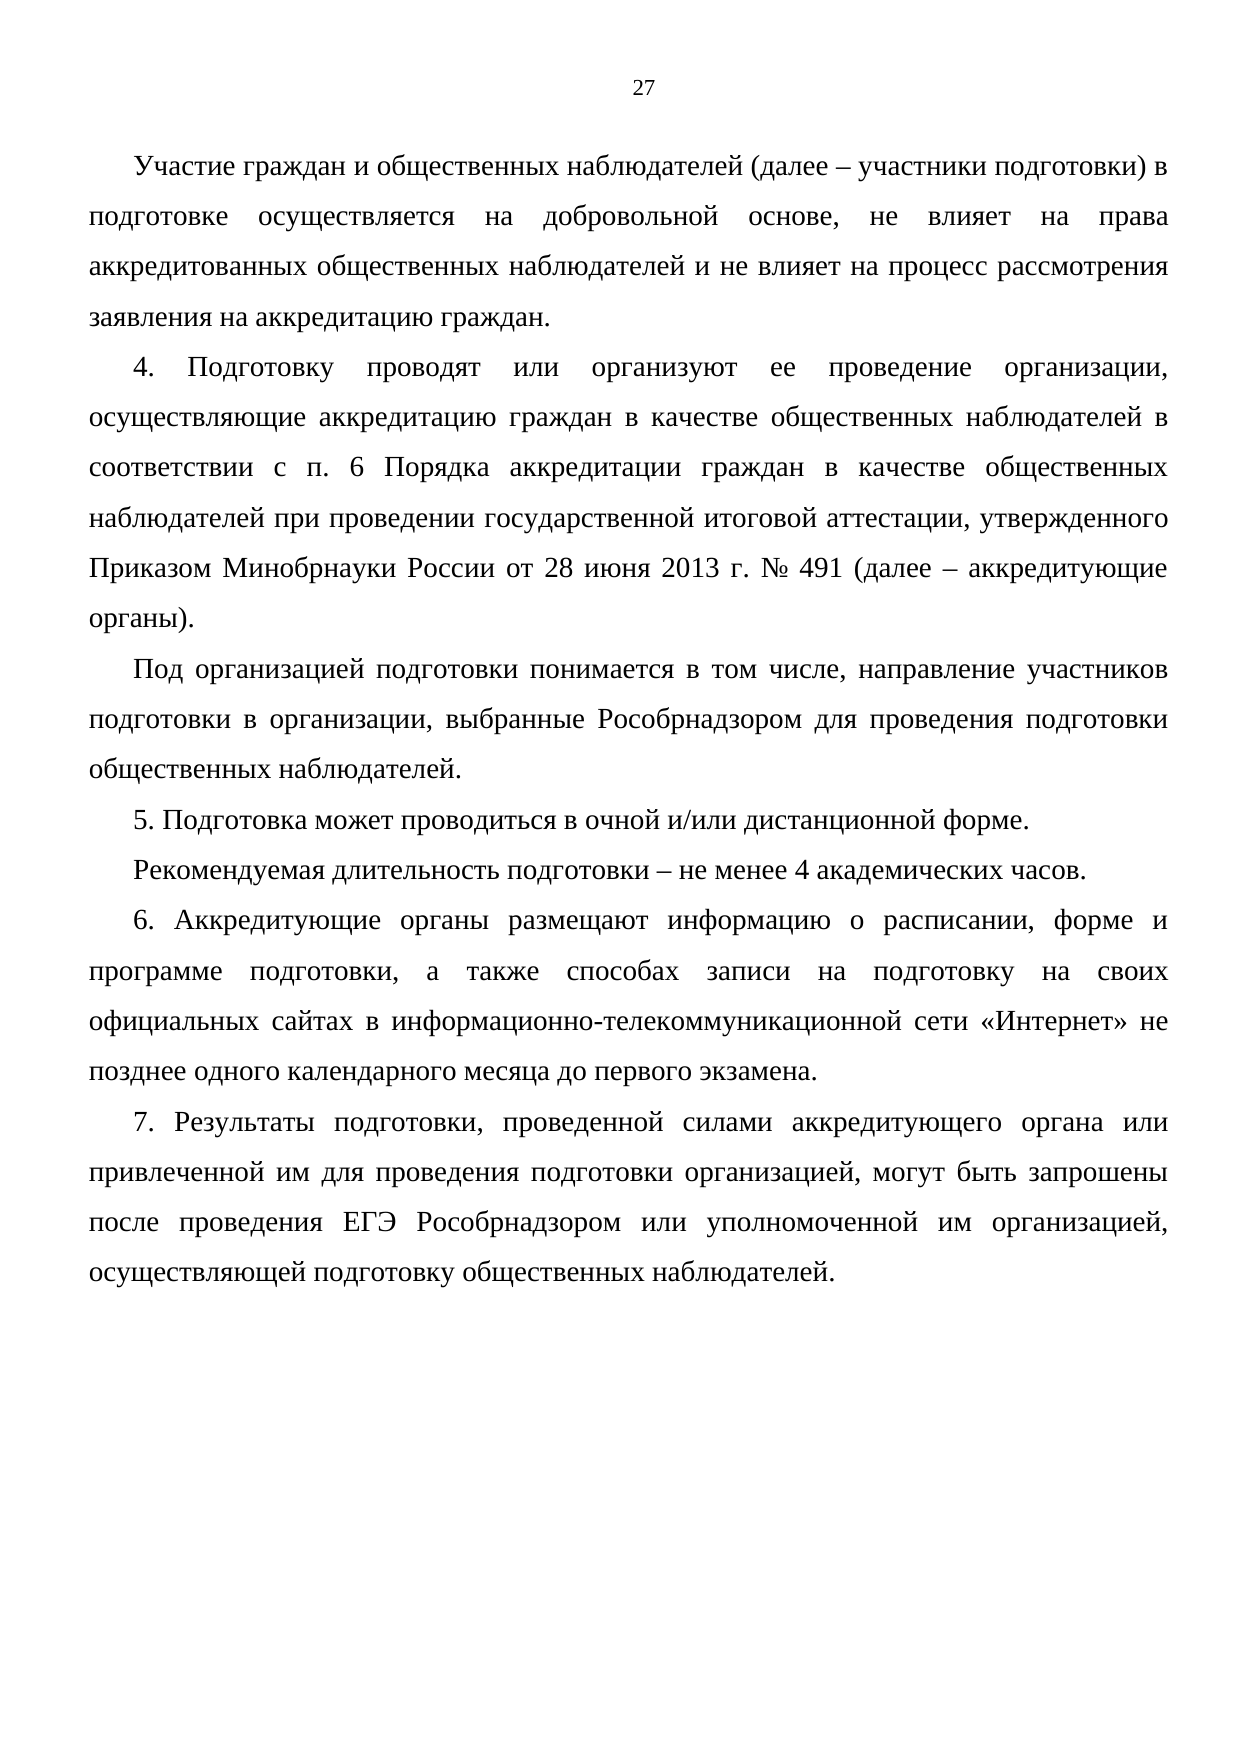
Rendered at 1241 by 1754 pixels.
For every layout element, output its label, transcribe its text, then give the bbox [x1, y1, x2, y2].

list Под организацией подготовки понимается в том числе, направление участников подготовки в организации, выбранные Рособрнадзором для проведения подготовки общественных наблюдателей. [88, 651, 1169, 785]
list 6. Аккредитующие органы размещают информацию о расписании, форме и программе подготовки, а также способах записи на подготовку на своих официальных сайтах в информационно-телекоммуникационной сети «Интернет» не позднее одного календарного месяца до первого экзамена. [88, 902, 1169, 1087]
list 5. Подготовка может проводиться в очной и/или дистанционной форме. [88, 802, 1169, 835]
list 4. Подготовку проводят или организуют ее проведение организации, осуществляющие аккредитацию граждан в качестве общественных наблюдателей в соответствии с п. 6 Порядка аккредитации граждан в качестве общественных наблюдателей при проведении государственной итоговой аттестации, утвержденного Приказом Минобрнауки России от 28 июня 2013 г. № 491 (далее – аккредитующие органы). [88, 349, 1169, 634]
list Рекомендуемая длительность подготовки – не менее 4 академических часов. [88, 852, 1169, 886]
list Участие граждан и общественных наблюдателей (далее – участники подготовки) в подготовке осуществляется на добровольной основе, не влияет на права аккредитованных общественных наблюдателей и не влияет на процесс рассмотрения заявления на аккредитацию граждан. [88, 148, 1169, 332]
list 7. Результаты подготовки, проведенной силами аккредитующего органа или привлеченной им для проведения подготовки организацией, могут быть запрошены после проведения ЕГЭ Рособрнадзором или уполномоченной им организацией, осуществляющей подготовку общественных наблюдателей. [88, 1104, 1169, 1288]
